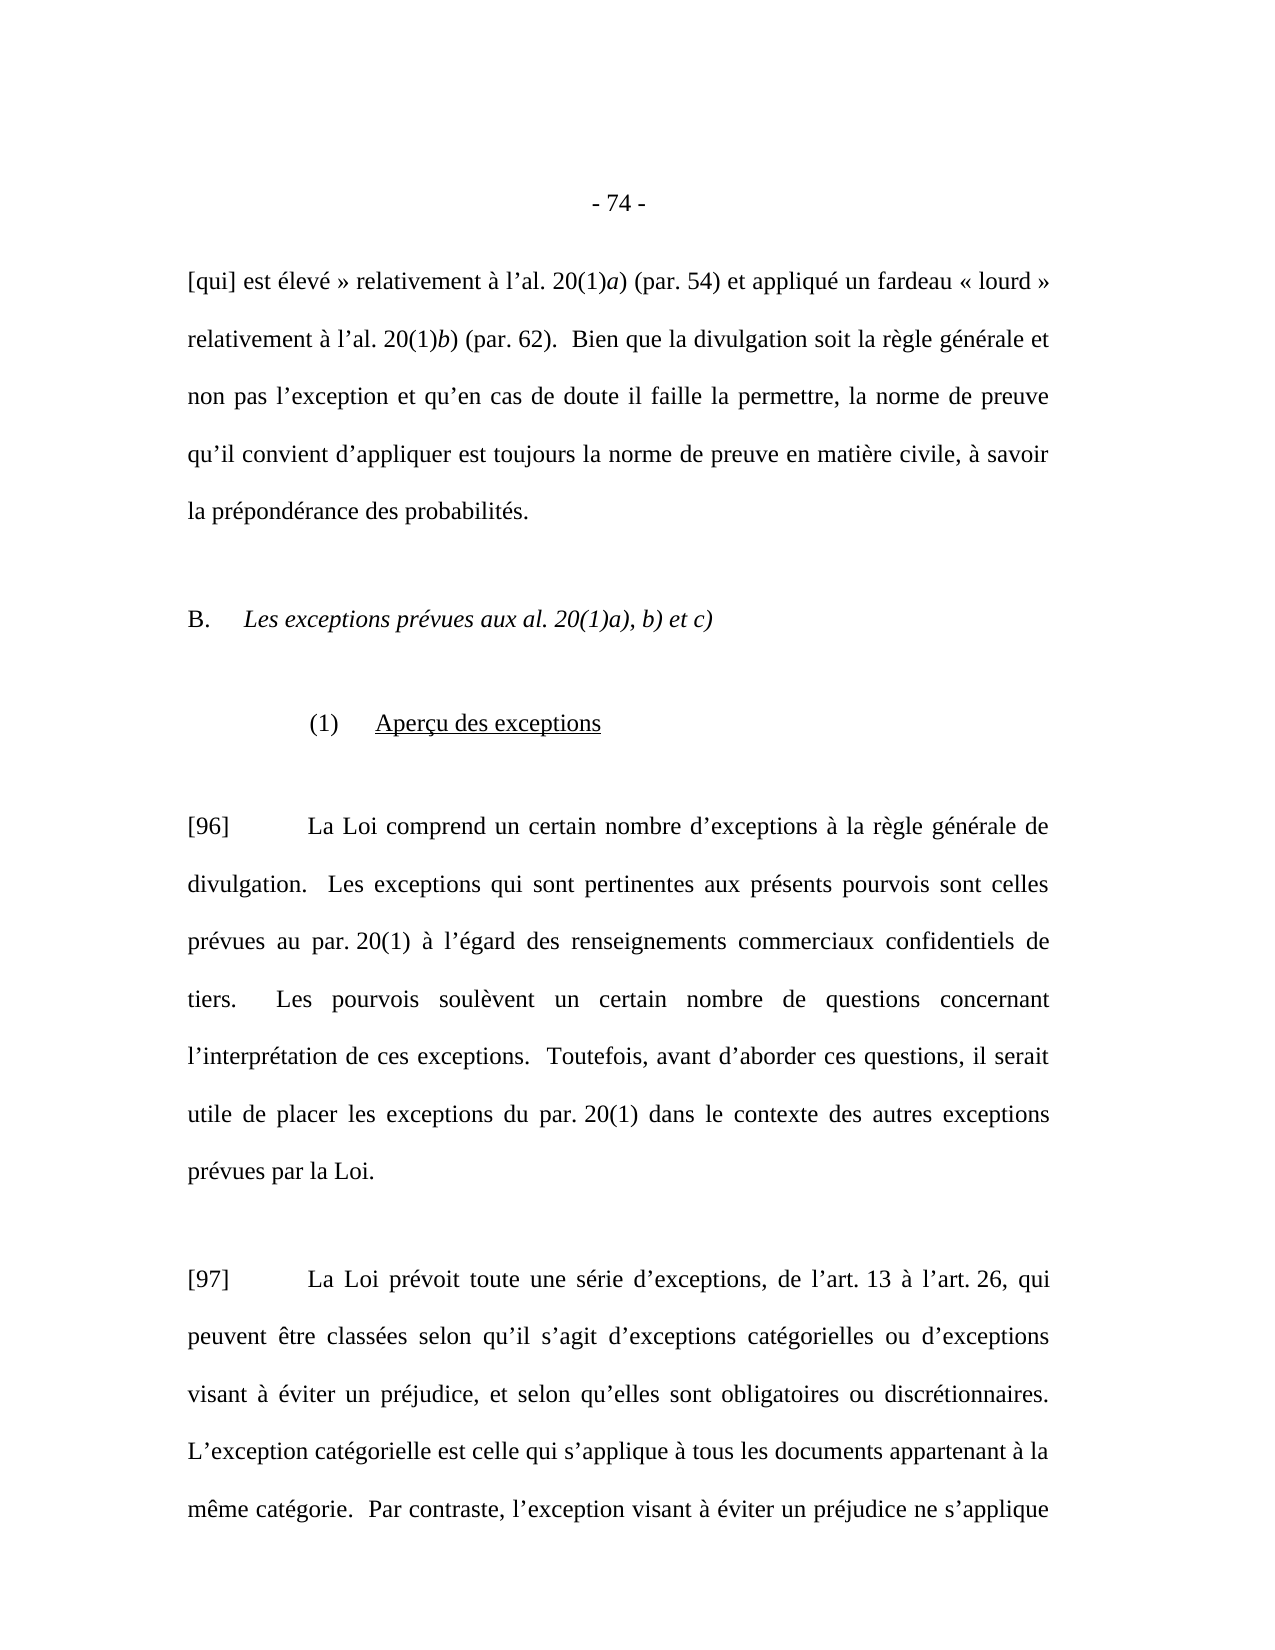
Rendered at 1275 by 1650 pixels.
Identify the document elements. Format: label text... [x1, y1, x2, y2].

title B. Les exceptions prévues aux al. 20(1)a), b) et c) [187, 604, 1050, 633]
title (1) Aperçu des exceptions [187, 708, 1050, 736]
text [187, 266, 1050, 525]
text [187, 1264, 1050, 1523]
text La Loi comprend un certain nombre d’exceptions à la règle générale de divulgation. Les exceptions qui sont pertinentes aux présents pourvois sont celles prévues au par. 20(1) à l’égard des renseignements commerciaux confidentiels de tiers. Les pourvois soulèvent un certain nombre de questions concernant l’interprétation de ces exceptions. Toutefois, avant d’aborder ces questions, il serait utile de placer les exceptions du par. 20(1) dans le contexte des autres exceptions prévues par la Loi. [187, 811, 1050, 1185]
